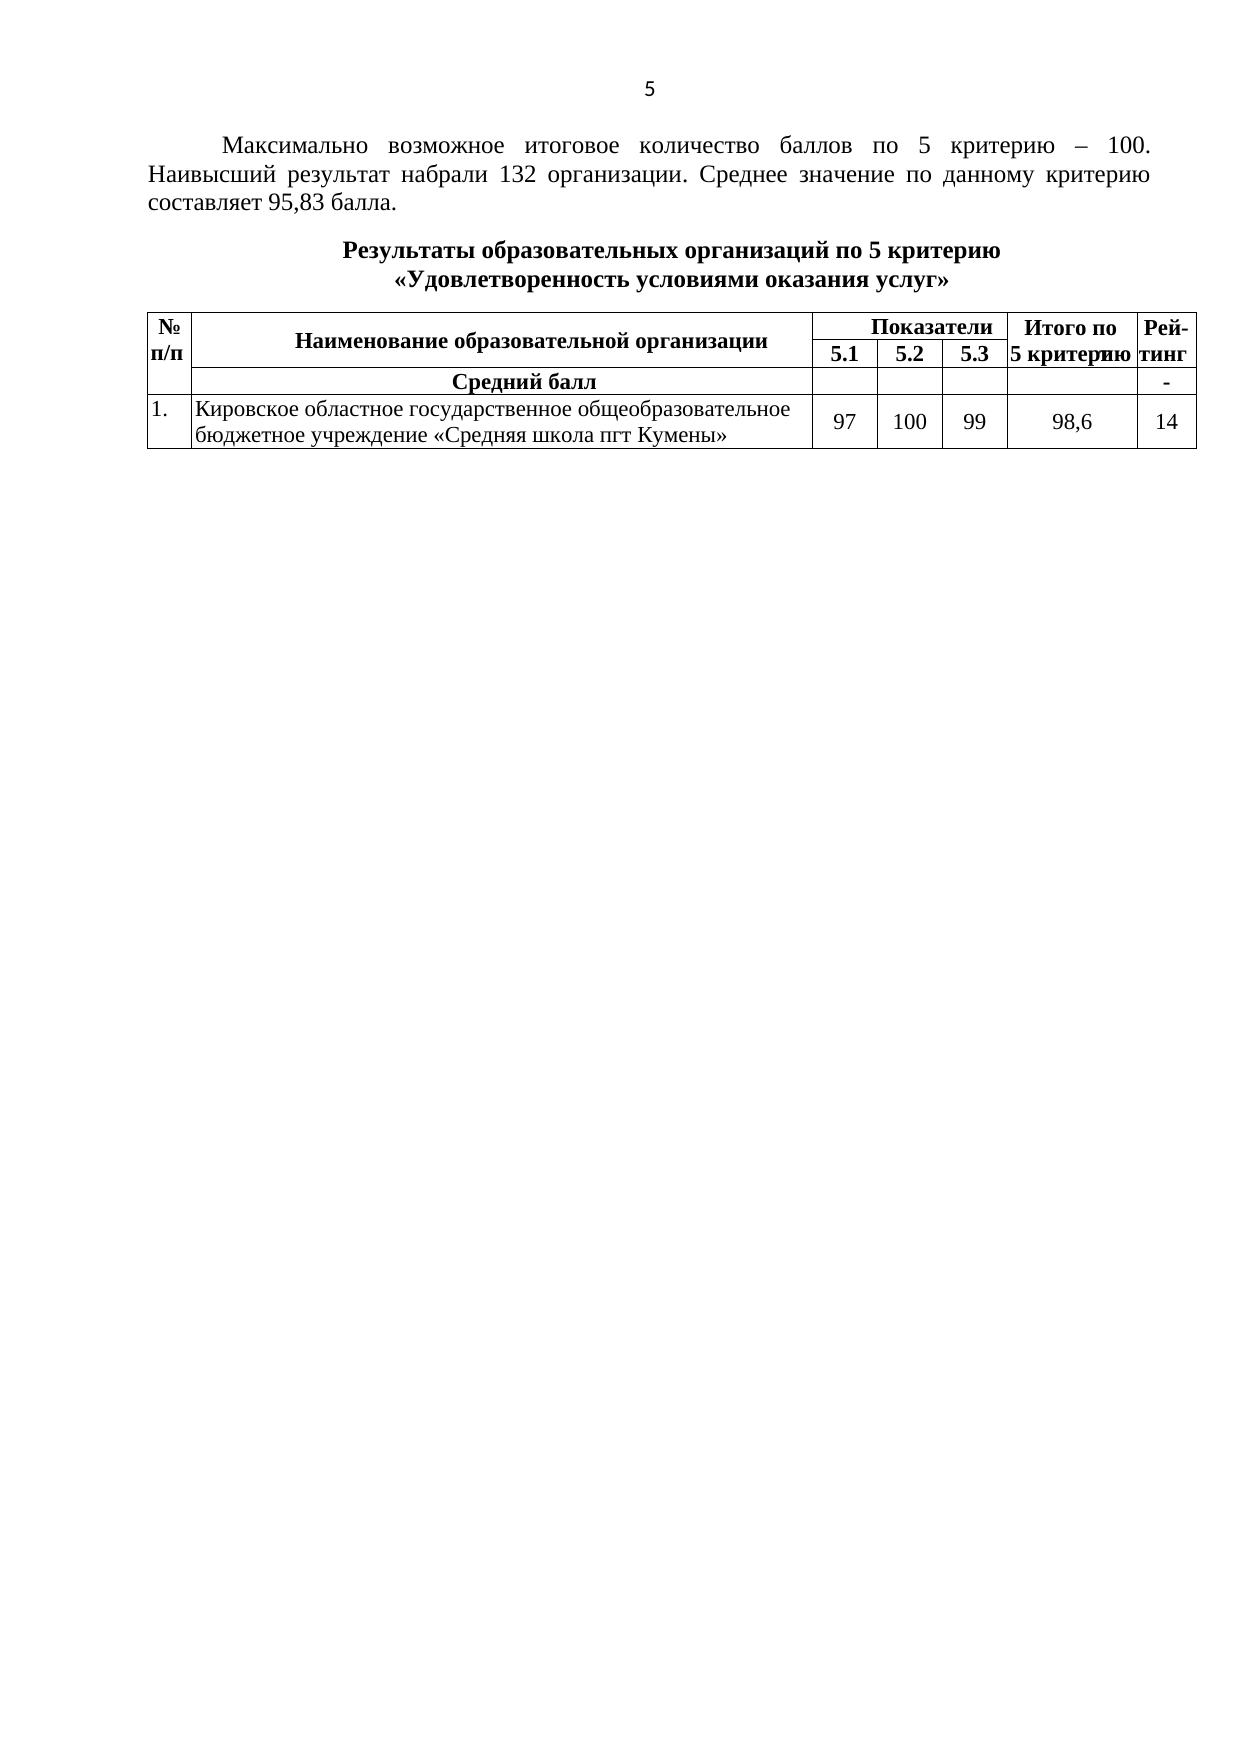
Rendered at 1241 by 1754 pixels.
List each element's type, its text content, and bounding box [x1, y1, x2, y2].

table_header Рей- т тинг [1138, 313, 1196, 367]
table_cell [1008, 368, 1137, 394]
table_cell Средний балл [192, 368, 812, 394]
table_cell 97 [813, 395, 877, 448]
table_header Итого по 5 критерию [1008, 313, 1137, 367]
table_cell [878, 368, 942, 394]
table_cell 99 [943, 395, 1007, 448]
table_cell 100 [878, 395, 942, 448]
table_header Наименование образовательной организации [192, 313, 812, 367]
table_cell [813, 368, 877, 394]
table_cell Кировское областное государственное общеобразовательное бюджетное учреждение «Средняя школа пгт Кумены» [192, 395, 812, 448]
table_cell - [1138, 368, 1196, 394]
table_cell [148, 395, 191, 448]
text Максимально возможное итоговое количество баллов по 5 критерию – 100. Наивысший результат набрали 132 организации. Среднее значение по данному критерию составляет 95,83 балла. [148, 130, 1152, 216]
table_cell 98,6 [1008, 395, 1137, 448]
table_header № п/п [148, 313, 191, 394]
text «Удовлетворенность условиями оказания услуг» [118, 264, 1152, 293]
table_cell 5.1 [813, 340, 877, 367]
table_cell 5.3 [943, 340, 1007, 367]
table_cell 5.2 [878, 340, 942, 367]
table_header Показатели [813, 313, 1007, 339]
text Результаты образовательных организаций по 5 критерию [118, 235, 1152, 264]
table_cell 14 [1138, 395, 1196, 448]
table_cell [943, 368, 1007, 394]
